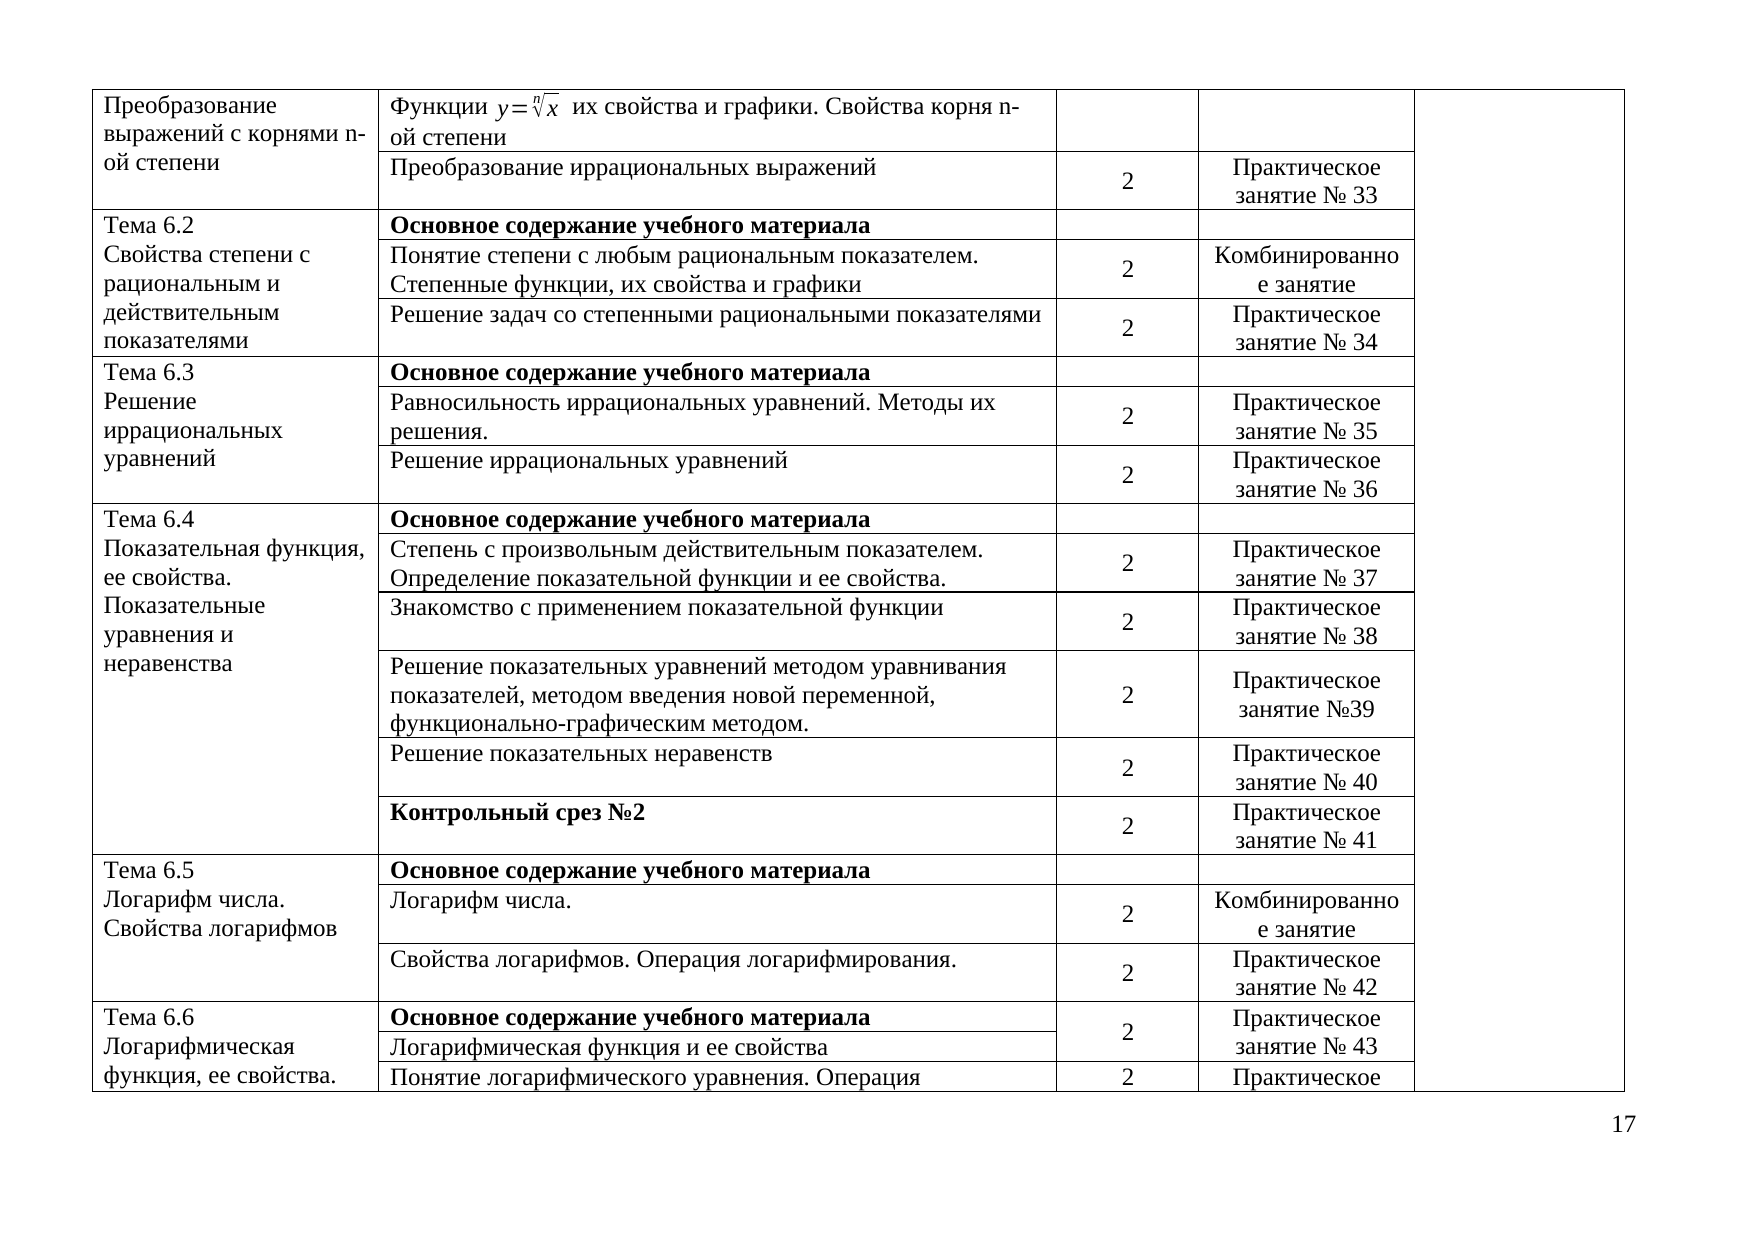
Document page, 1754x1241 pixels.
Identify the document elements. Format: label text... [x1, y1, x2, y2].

table_cell Основное содержание учебного материала [379, 855, 1056, 884]
table_cell Тема 6.6 Логарифмическая функция, ее свойства. Логарифмические уравнения, неравенства [93, 1002, 378, 1091]
table_cell Решение иррациональных уравнений [379, 446, 1056, 503]
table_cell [379, 90, 1056, 151]
table_cell 2 [1057, 593, 1198, 650]
table_cell Свойства логарифмов. Операция логарифмирования. [379, 944, 1056, 1001]
table_cell Практическое занятие № 40 [1199, 738, 1414, 796]
table_cell Решение задач со степенными рациональными показателями [379, 299, 1056, 356]
table_cell [1199, 504, 1414, 533]
table_cell 2 [1057, 240, 1198, 298]
table_cell Практическое занятие № 33 [1199, 152, 1414, 209]
table_cell 2 [1057, 446, 1198, 503]
table_cell 2 [1057, 90, 1198, 151]
table_cell 2 [1057, 534, 1198, 591]
table_cell 2 [1057, 885, 1198, 943]
table_cell Практическое занятие № 36 [1199, 446, 1414, 503]
table_cell Основное содержание учебного материала [379, 357, 1056, 386]
table_cell [1057, 855, 1198, 884]
table_cell Тема 6.2 Свойства степени с рациональным и действительным показателями [93, 210, 378, 356]
table_cell 2 [1057, 387, 1198, 444]
table_cell [1057, 357, 1198, 386]
table_cell Знакомство с применением показательной функции [379, 593, 1056, 650]
table_cell Основное содержание учебного материала [379, 504, 1056, 533]
table_cell Практическое занятие №39 [1199, 651, 1414, 737]
table_cell 2 [1057, 1002, 1198, 1061]
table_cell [379, 1062, 1056, 1091]
table_cell Основное содержание учебного материала [379, 1002, 1056, 1031]
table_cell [1199, 90, 1414, 151]
table_cell Тема 6.5 Логарифм числа. Свойства логарифмов [93, 855, 378, 1001]
table_cell Равносильность иррациональных уравнений. Методы их решения. [379, 387, 1056, 444]
table_cell Логарифм числа. [379, 885, 1056, 943]
table_cell Логарифмическая функция и ее свойства [379, 1032, 1056, 1061]
table_cell Тема 6.4 Показательная функция, ее свойства. Показательные уравнения и неравенства [93, 504, 378, 854]
table_cell Практическое занятие № 38 [1199, 593, 1414, 650]
table_cell Практическое занятие № 35 [1199, 387, 1414, 444]
table_cell 2 [1057, 1062, 1198, 1091]
table_cell 2 [1057, 152, 1198, 209]
table_cell 2 [1057, 797, 1198, 854]
table_cell 2 [1057, 944, 1198, 1001]
table_cell Степень с произвольным действительным показателем. Определение показательной функции и ее свойства. [379, 534, 1056, 591]
table_cell Практическое занятие № 41 [1199, 797, 1414, 854]
table_cell [1199, 855, 1414, 884]
table_cell Понятие степени с любым рациональным показателем. Степенные функции, их свойства и графики [379, 240, 1056, 298]
table_cell 2 [1057, 651, 1198, 737]
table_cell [1199, 1062, 1414, 1091]
table_cell [1199, 357, 1414, 386]
table_cell Контрольный срез №2 [379, 797, 1056, 854]
table_cell Тема 6.3 Решение иррациональных уравнений [93, 357, 378, 503]
table_cell Практическое занятие № 42 [1199, 944, 1414, 1001]
table_cell Комбинированное занятие [1199, 240, 1414, 298]
table_cell Практическое занятие № 43 [1199, 1002, 1414, 1061]
table_cell 2 [1057, 738, 1198, 796]
table_cell [1199, 210, 1414, 239]
table_cell Основное содержание учебного материала [379, 210, 1056, 239]
table_cell Решение показательных уравнений методом уравнивания показателей, методом введения новой переменной, функционально-графическим методом. [379, 651, 1056, 737]
table_cell Практическое занятие № 37 [1199, 534, 1414, 591]
table_cell Комбинированное занятие [1199, 885, 1414, 943]
table_cell Практическое занятие № 34 [1199, 299, 1414, 356]
table_cell Преобразование иррациональных выражений [379, 152, 1056, 209]
table_cell Решение показательных неравенств [379, 738, 1056, 796]
table_cell [1057, 504, 1198, 533]
table_cell 2 [1057, 299, 1198, 356]
table_cell [1057, 210, 1198, 239]
